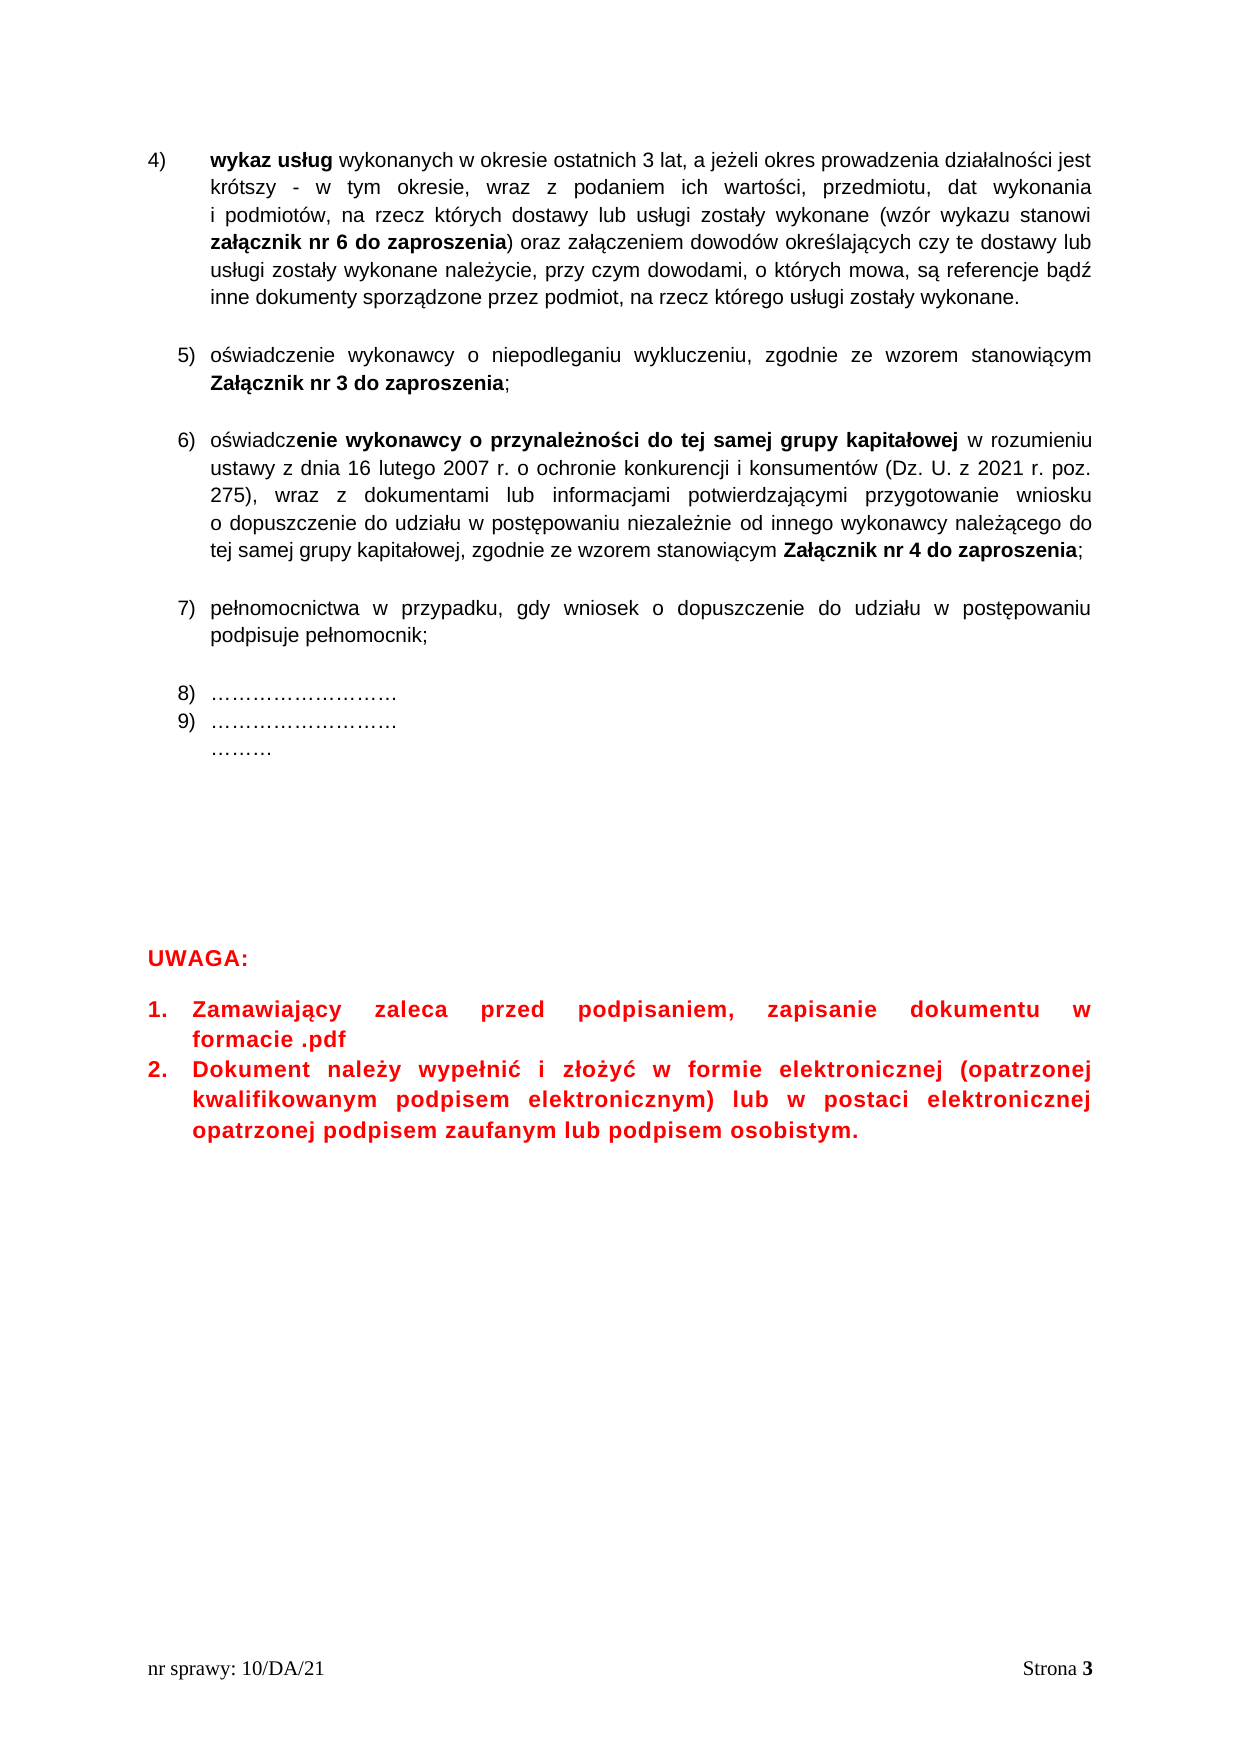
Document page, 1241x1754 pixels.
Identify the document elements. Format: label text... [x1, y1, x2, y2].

list wykaz usług wykonanych w okresie ostatnich 3 lat, a jeżeli okres prowadzenia działalności jest krótszy - w tym okresie, wraz z podaniem ich wartości, przedmiotu, dat wykonania i podmiotów, na rzecz których dostawy lub usługi zostały wykonane (wzór wykazu stanowi załącznik nr 6 do zaproszenia) oraz załączeniem dowodów określających czy te dostawy lub usługi zostały wykonane należycie, przy czym dowodami, o których mowa, są referencje bądź inne dokumenty sporządzone przez podmiot, na rzecz którego usługi zostały wykonane. [148, 148, 1092, 309]
list pełnomocnictwa w przypadku, gdy wniosek o dopuszczenie do udziału w postępowaniu podpisuje pełnomocnik; [177, 596, 1092, 647]
list Zamawiający zaleca przed podpisaniem, zapisanie dokumentu w formacie .pdf [148, 996, 1092, 1052]
list ……………………… [177, 708, 1092, 732]
text UWAGA: [148, 945, 1092, 971]
list ……………………… [177, 681, 1092, 705]
text ……… [210, 736, 1092, 760]
list Dokument należy wypełnić i złożyć w formie elektronicznej (opatrzonej kwalifikowanym podpisem elektronicznym) lub w postaci elektronicznej opatrzonej podpisem zaufanym lub podpisem osobistym. [148, 1056, 1092, 1143]
list oświadczenie wykonawcy o niepodleganiu wykluczeniu, zgodnie ze wzorem stanowiącym Załącznik nr 3 do zaproszenia; [177, 343, 1092, 394]
list oświadczenie wykonawcy o przynależności do tej samej grupy kapitałowej w rozumieniu ustawy z dnia 16 lutego 2007 r. o ochronie konkurencji i konsumentów (Dz. U. z 2021 r. poz. 275), wraz z dokumentami lub informacjami potwierdzającymi przygotowanie wniosku o dopuszczenie do udziału w postępowaniu niezależnie od innego wykonawcy należącego do tej samej grupy kapitałowej, zgodnie ze wzorem stanowiącym Załącznik nr 4 do zaproszenia; [177, 428, 1092, 562]
